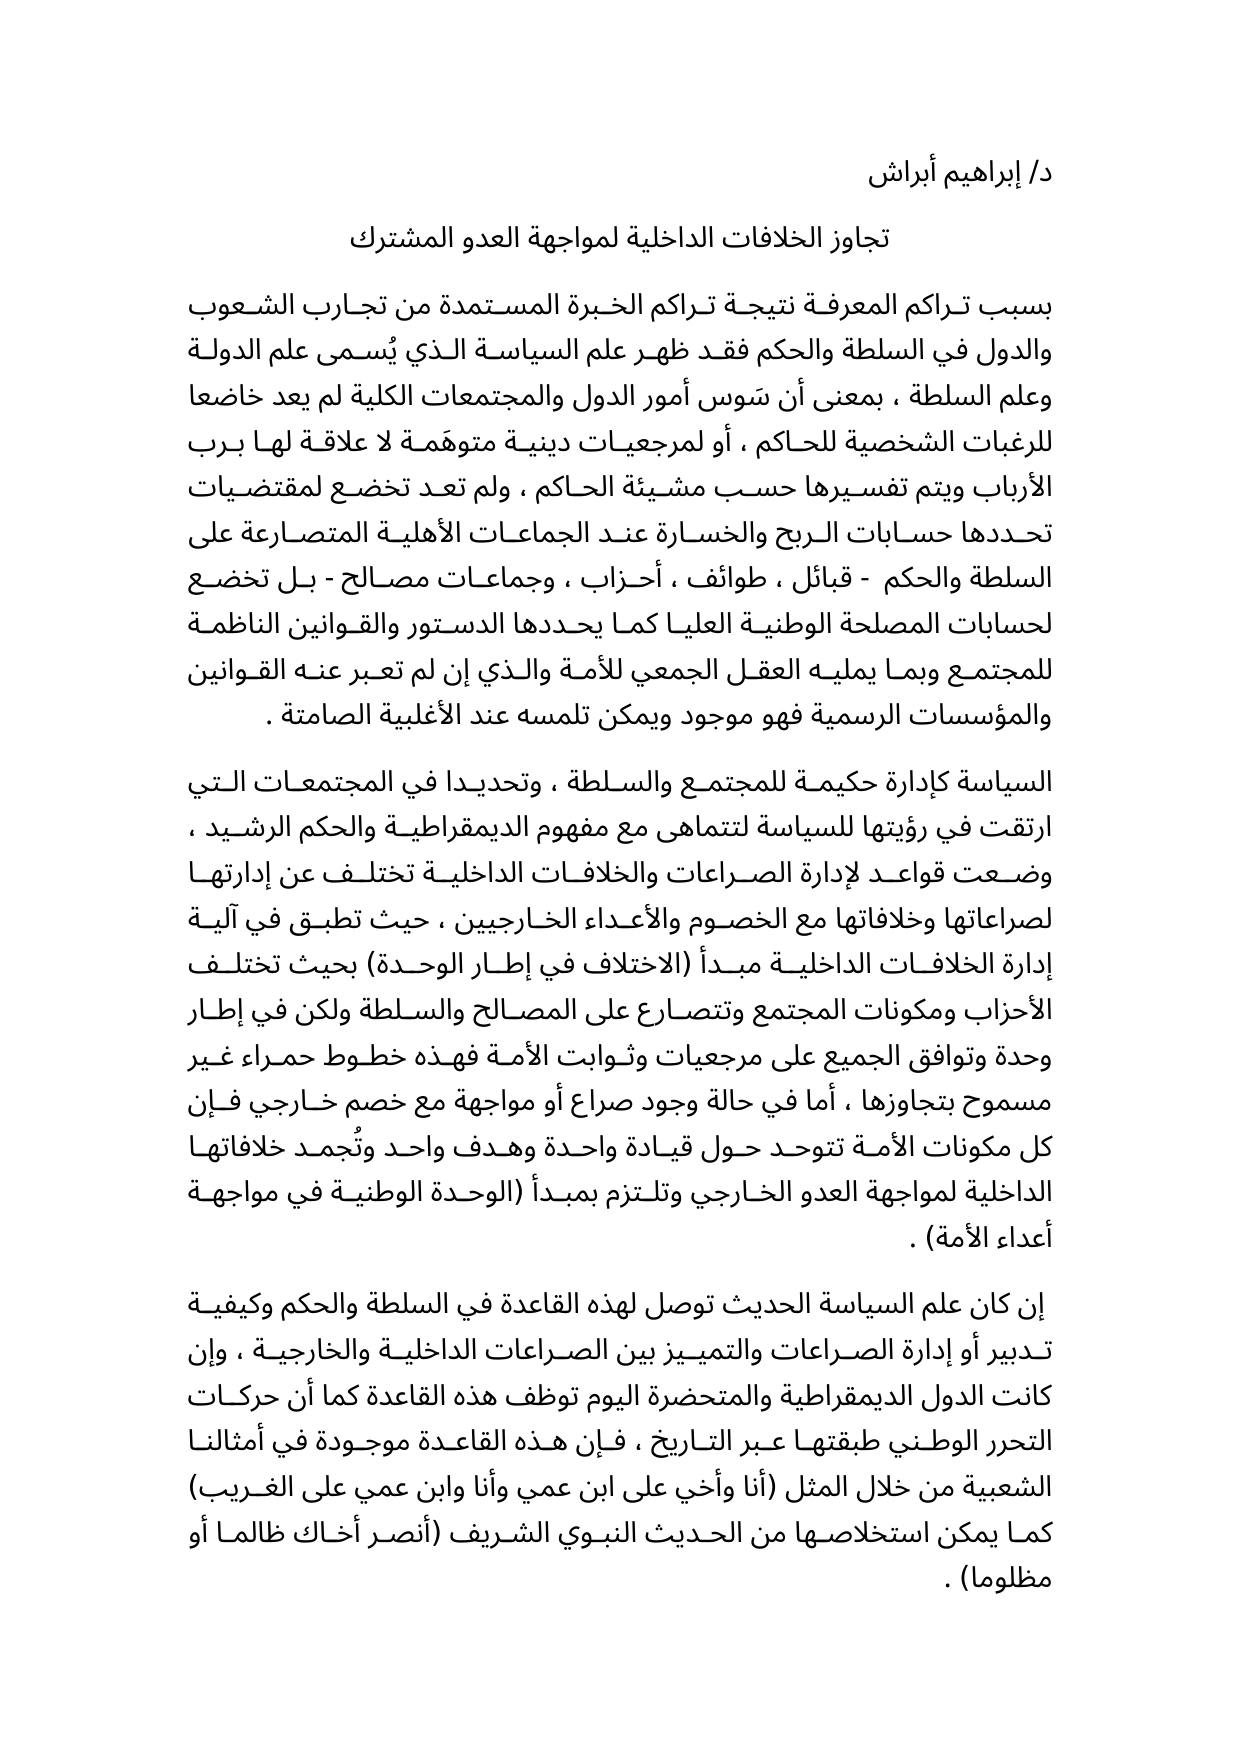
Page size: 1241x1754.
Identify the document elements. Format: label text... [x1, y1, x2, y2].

text السياسة كإدارة حكيمة للمجتمع والسلطة ، وتحديدا في المجتمعات التي ارتقت في رؤيتها للسياسة لتتماهى مع مفهوم الديمقراطية والحكم الرشيد ، وضعت قواعد لإدارة الصراعات والخلافات الداخلية تختلف عن إدارتها لصراعاتها وخلافاتها مع الخصوم والأعداء الخارجيين ، حيث تطبق في آلية إدارة الخلافات الداخلية مبدأ (الاختلاف في إطار الوحدة) بحيث تختلف الأحزاب ومكونات المجتمع وتتصارع على المصالح والسلطة ولكن في إطار وحدة وتوافق الجميع على مرجعيات وثوابت الأمة فهذه خطوط حمراء غير مسموح بتجاوزها ، أما في حالة وجود صراع أو مواجهة مع خصم خارجي فإن كل مكونات الأمة تتوحد حول قيادة واحدة وهدف واحد وتُجمد خلافاتها الداخلية لمواجهة العدو الخارجي وتلتزم بمبدأ (الوحدة الوطنية في مواجهة أعداء الأمة) . [187, 760, 1053, 1256]
text إن كان علم السياسة الحديث توصل لهذه القاعدة في السلطة والحكم وكيفية تدبير أو إدارة الصراعات والتمييز بين الصراعات الداخلية والخارجية ، وإن كانت الدول الديمقراطية والمتحضرة اليوم توظف هذه القاعدة كما أن حركات التحرر الوطني طبقتها عبر التاريخ ، فإن هذه القاعدة موجودة في أمثالنا الشعبية من خلال المثل (أنا وأخي على ابن عمي وأنا وابن عمي على الغريب) كما يمكن استخلاصها من الحديث النبوي الشريف (أنصر أخاك ظالما أو مظلوما) . [187, 1283, 1053, 1596]
text د/ إبراهيم أبراش [187, 150, 1053, 190]
text تجاوز الخلافات الداخلية لمواجهة العدو المشترك [187, 216, 1053, 256]
text بسبب تراكم المعرفة نتيجة تراكم الخبرة المستمدة من تجارب الشعوب والدول في السلطة والحكم فقد ظهر علم السياسة الذي يُسمى علم الدولة وعلم السلطة ، بمعنى أن سَوس أمور الدول والمجتمعات الكلية لم يعد خاضعا للرغبات الشخصية للحاكم ، أو لمرجعيات دينية متوهَمة لا علاقة لها برب الأرباب ويتم تفسيرها حسب مشيئة الحاكم ، ولم تعد تخضع لمقتضيات تحددها حسابات الربح والخسارة عند الجماعات الأهلية المتصارعة على السلطة والحكم - قبائل ، طوائف ، أحزاب ، وجماعات مصالح - بل تخضع لحسابات المصلحة الوطنية العليا كما يحددها الدستور والقوانين الناظمة للمجتمع وبما يمليه العقل الجمعي للأمة والذي إن لم تعبر عنه القوانين والمؤسسات الرسمية فهو موجود ويمكن تلمسه عند الأغلبية الصامتة . [187, 283, 1053, 733]
